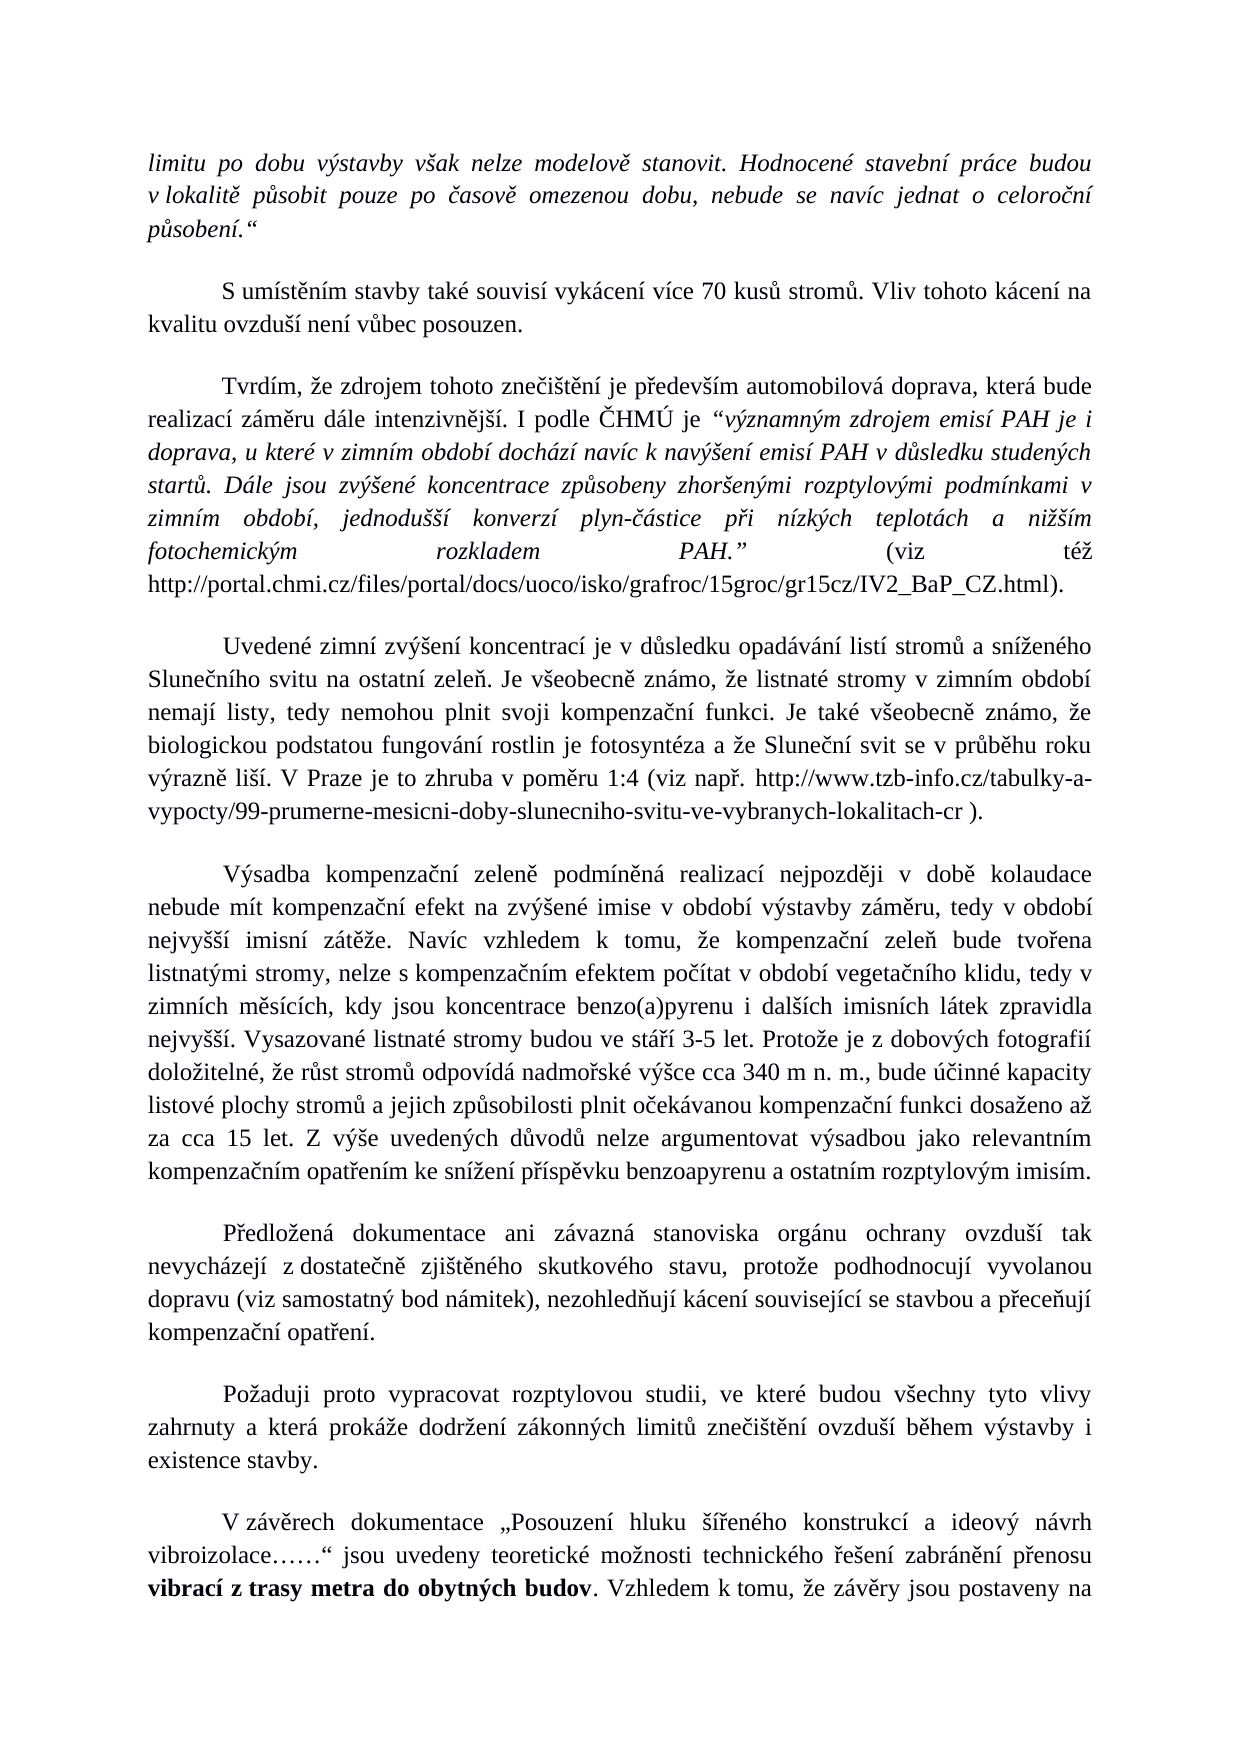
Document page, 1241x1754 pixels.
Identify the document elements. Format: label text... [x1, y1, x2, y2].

text Požaduji proto vypracovat rozptylovou studii, ve které budou všechny tyto vlivy zahrnuty a která prokáže dodržení zákonných limitů znečištění ovzduší během výstavby i existence stavby. [148, 1379, 1093, 1474]
text Předložená dokumentace ani závazná stanoviska orgánu ochrany ovzduší tak nevycházejí z dostatečně zjištěného skutkového stavu, protože podhodnocují vyvolanou dopravu (viz samostatný bod námitek), nezohledňují kácení související se stavbou a přeceňují kompenzační opatření. [148, 1218, 1093, 1346]
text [148, 148, 1093, 242]
text S umístěním stavby také souvisí vykácení více 70 kusů stromů. Vliv tohoto kácení na kvalitu ovzduší není vůbec posouzen. [148, 276, 1093, 338]
text Výsadba kompenzační zeleně podmíněná realizací nejpozději v době kolaudace nebude mít kompenzační efekt na zvýšené imise v období výstavby záměru, tedy v období nejvyšší imisní zátěže. Navíc vzhledem k tomu, že kompenzační zeleň bude tvořena listnatými stromy, nelze s kompenzačním efektem počítat v období vegetačního klidu, tedy v zimních měsících, kdy jsou koncentrace benzo(a)pyrenu i dalších imisních látek zpravidla nejvyšší. Vysazované listnaté stromy budou ve stáří 3-5 let. Protože je z dobových fotografií doložitelné, že růst stromů odpovídá nadmořské výšce cca 340 m n. m., bude účinné kapacity listové plochy stromů a jejich způsobilosti plnit očekávanou kompenzační funkci dosaženo až za cca 15 let. Z výše uvedených důvodů nelze argumentovat výsadbou jako relevantním kompenzačním opatřením ke snížení příspěvku benzoapyrenu a ostatním rozptylovým imisím. [148, 859, 1093, 1184]
text Uvedené zimní zvýšení koncentrací je v důsledku opadávání listí stromů a sníženého Slunečního svitu na ostatní zeleň. Je všeobecně známo, že listnaté stromy v zimním období nemají listy, tedy nemohou plnit svoji kompenzační funkci. Je také všeobecně známo, že biologickou podstatou fungování rostlin je fotosyntéza a že Sluneční svit se v průběhu roku výrazně liší. V Praze je to zhruba v poměru 1:4 (viz např. http://www.tzb-info.cz/tabulky-a-vypocty/99-prumerne-mesicni-doby-slunecniho-svitu-ve-vybranych-lokalitach-cr ). [148, 631, 1093, 825]
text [148, 1507, 1093, 1602]
text Tvrdím, že zdrojem tohoto znečištění je především automobilová doprava, která bude realizací záměru dále intenzivnější. I podle ČHMÚ je “významným zdrojem emisí PAH je i doprava, u které v zimním období dochází navíc k navýšení emisí PAH v důsledku studených startů. Dále jsou zvýšené koncentrace způsobeny zhoršenými rozptylovými podmínkami v zimním období, jednodušší konverzí plyn-částice při nízkých teplotách a nižším fotochemickým rozkladem PAH.” (viz též http://portal.chmi.cz/files/portal/docs/uoco/isko/grafroc/15groc/gr15cz/IV2_BaP_CZ.html). [148, 371, 1093, 598]
